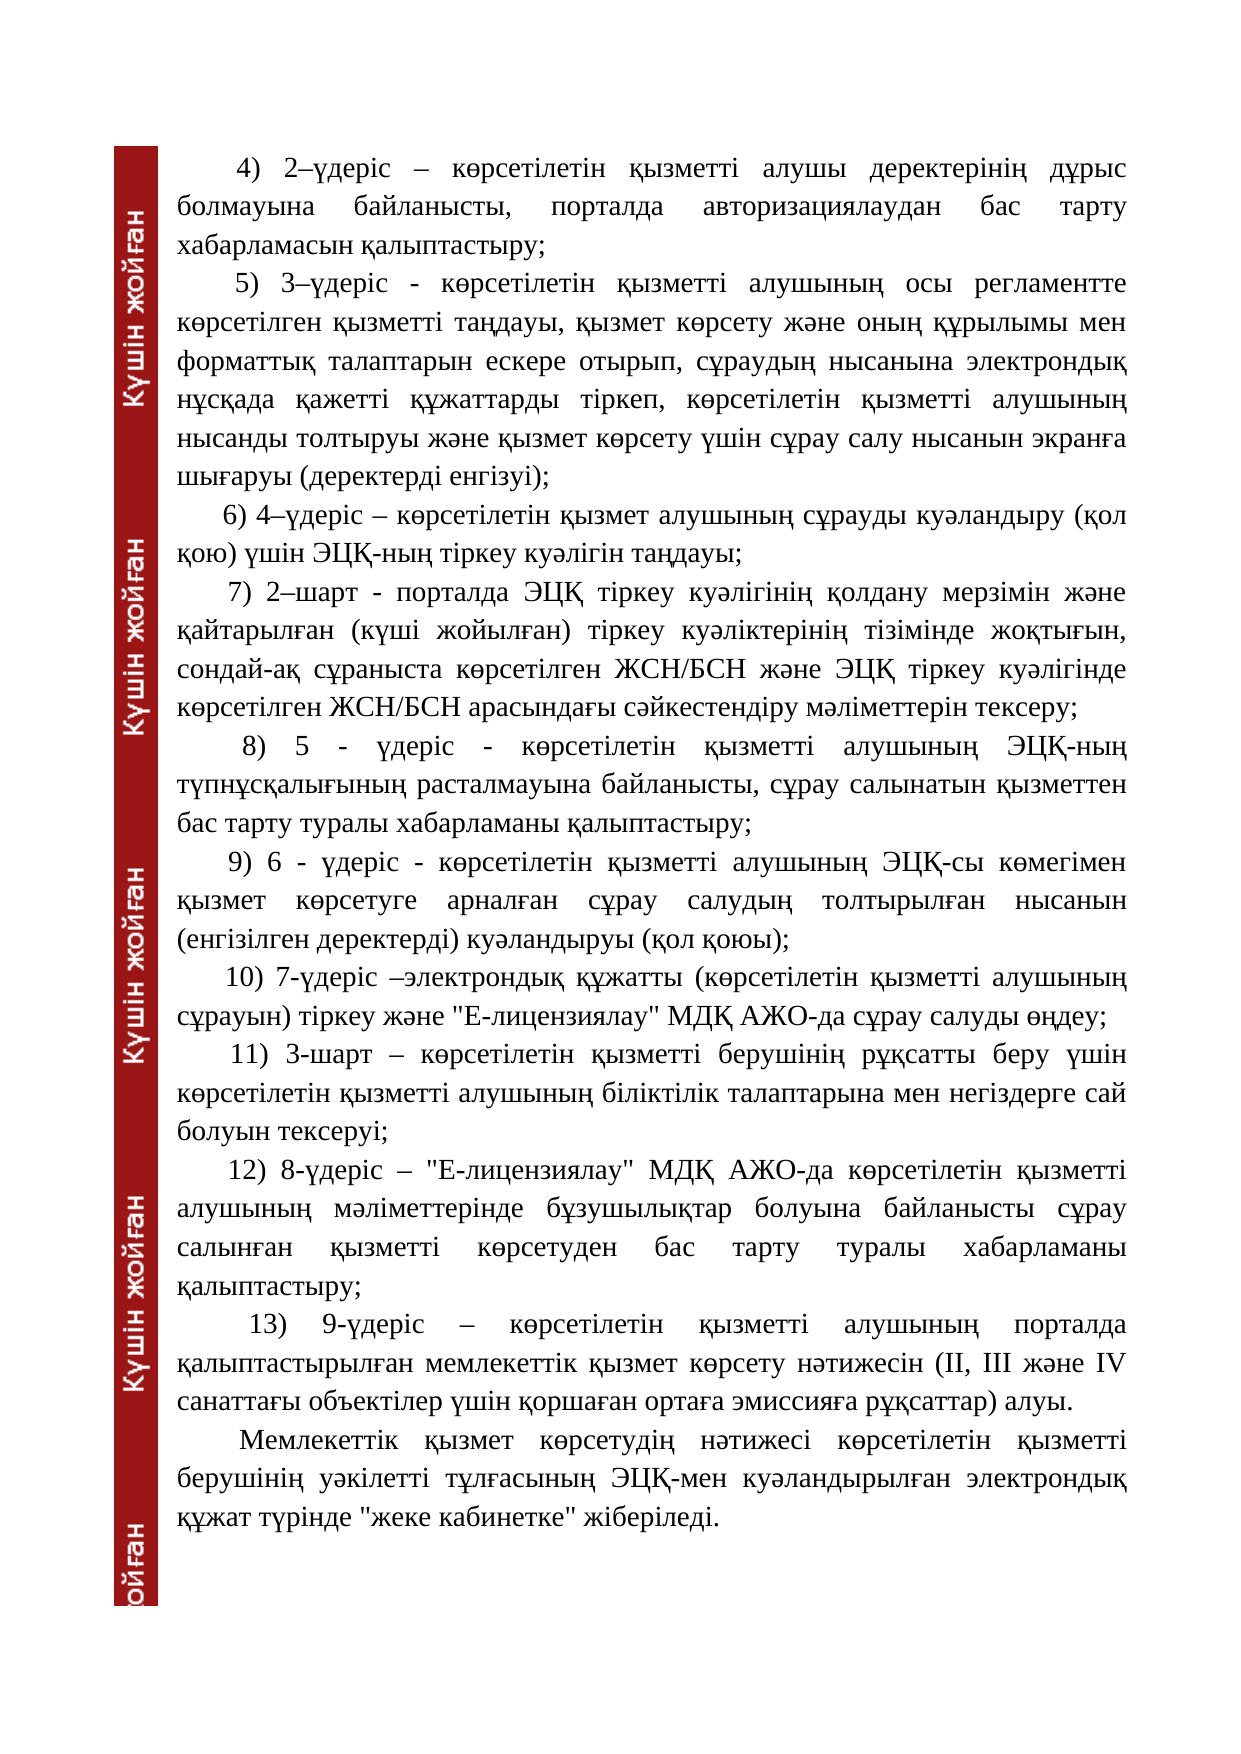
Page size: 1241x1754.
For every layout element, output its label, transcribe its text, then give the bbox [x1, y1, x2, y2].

text 4) 2–үдеріс – көрсетілетін қызметті алушы деректерінің дұрыс болмауына байланысты, порталда авторизациялаудан бас тарту хабарламасын қалыптастыру; [112, 150, 1128, 261]
text Мемлекеттік қызмет көрсетудің нәтижесі көрсетілетін қызметті берушінің уәкілетті тұлғасының ЭЦҚ-мен куәландырылған электрондық құжат түрінде "жеке кабинетке" жіберіледі. [112, 1422, 1128, 1532]
text 9) 6 - үдеріс - көрсетілетін қызметті алушының ЭЦҚ-сы көмегімен қызмет көрсетуге арналған сұрау салудың толтырылған нысанын (енгізілген деректерді) куәландыруы (қол қоюы); [112, 844, 1128, 954]
text 13) 9-үдеріс – көрсетілетін қызметті алушының порталда қалыптастырылған мемлекеттік қызмет көрсету нәтижесін (ІІ, ІІІ және IV санаттағы объектілер үшін қоршаған ортаға эмиссияға рұқсаттар) алуы. [112, 1306, 1128, 1417]
picture [114, 1147, 158, 1152]
picture [114, 1031, 158, 1036]
picture [114, 1532, 158, 1606]
picture [114, 569, 158, 574]
text 10) 7-үдеріс –электрондық құжатты (көрсетілетін қызметті алушының сұрауын) тіркеу және "Е-лицензиялау" МДҚ АЖО-да сұрау салуды өңдеу; [112, 959, 1128, 1031]
picture [114, 723, 158, 728]
picture [114, 839, 158, 844]
text 8) 5 - үдеріс - көрсетілетін қызметті алушының ЭЦҚ-ның түпнұсқалығының расталмауына байланысты, сұрау салынатын қызметтен бас тарту туралы хабарламаны қалыптастыру; [112, 728, 1128, 839]
text 11) 3-шарт – көрсетілетін қызметті берушінің рұқсатты беру үшін көрсетілетін қызметті алушының біліктілік талаптарына мен негіздерге сай болуын тексеруі; [112, 1036, 1128, 1147]
picture [114, 1301, 158, 1306]
picture [114, 954, 158, 959]
text 7) 2–шарт - порталда ЭЦҚ тіркеу куәлігінің қолдану мерзімін және қайтарылған (күші жойылған) тіркеу куәліктерінің тізімінде жоқтығын, сондай-ақ сұраныста көрсетілген ЖСН/БСН және ЭЦҚ тіркеу куәлігінде көрсетілген ЖСН/БСН арасындағы сәйкестендіру мәліметтерін тексеру; [112, 574, 1128, 723]
picture [114, 1417, 158, 1422]
picture [114, 146, 158, 150]
picture [114, 492, 158, 497]
text 12) 8-үдеріс – "Е-лицензиялау" МДҚ АЖО-да көрсетілетін қызметті алушының мәліметтерінде бұзушылықтар болуына байланысты сұрау салынған қызметті көрсетуден бас тарту туралы хабарламаны қалыптастыру; [112, 1152, 1128, 1301]
text 6) 4–үдеріс – көрсетілетін қызмет алушының сұрауды куәландыру (қол қою) үшін ЭЦҚ-ның тіркеу куәлігін таңдауы; [112, 497, 1128, 569]
text 5) 3–үдеріс - көрсетілетін қызметті алушының осы регламентте көрсетілген қызметті таңдауы, қызмет көрсету және оның құрылымы мен форматтық талаптарын ескере отырып, сұраудың нысанына электрондық нұсқада қажетті құжаттарды тіркеп, көрсетілетін қызметті алушының нысанды толтыруы және қызмет көрсету үшін сұрау салу нысанын экранға шығаруы (деректерді енгізуі); [112, 266, 1128, 492]
picture [114, 261, 158, 266]
